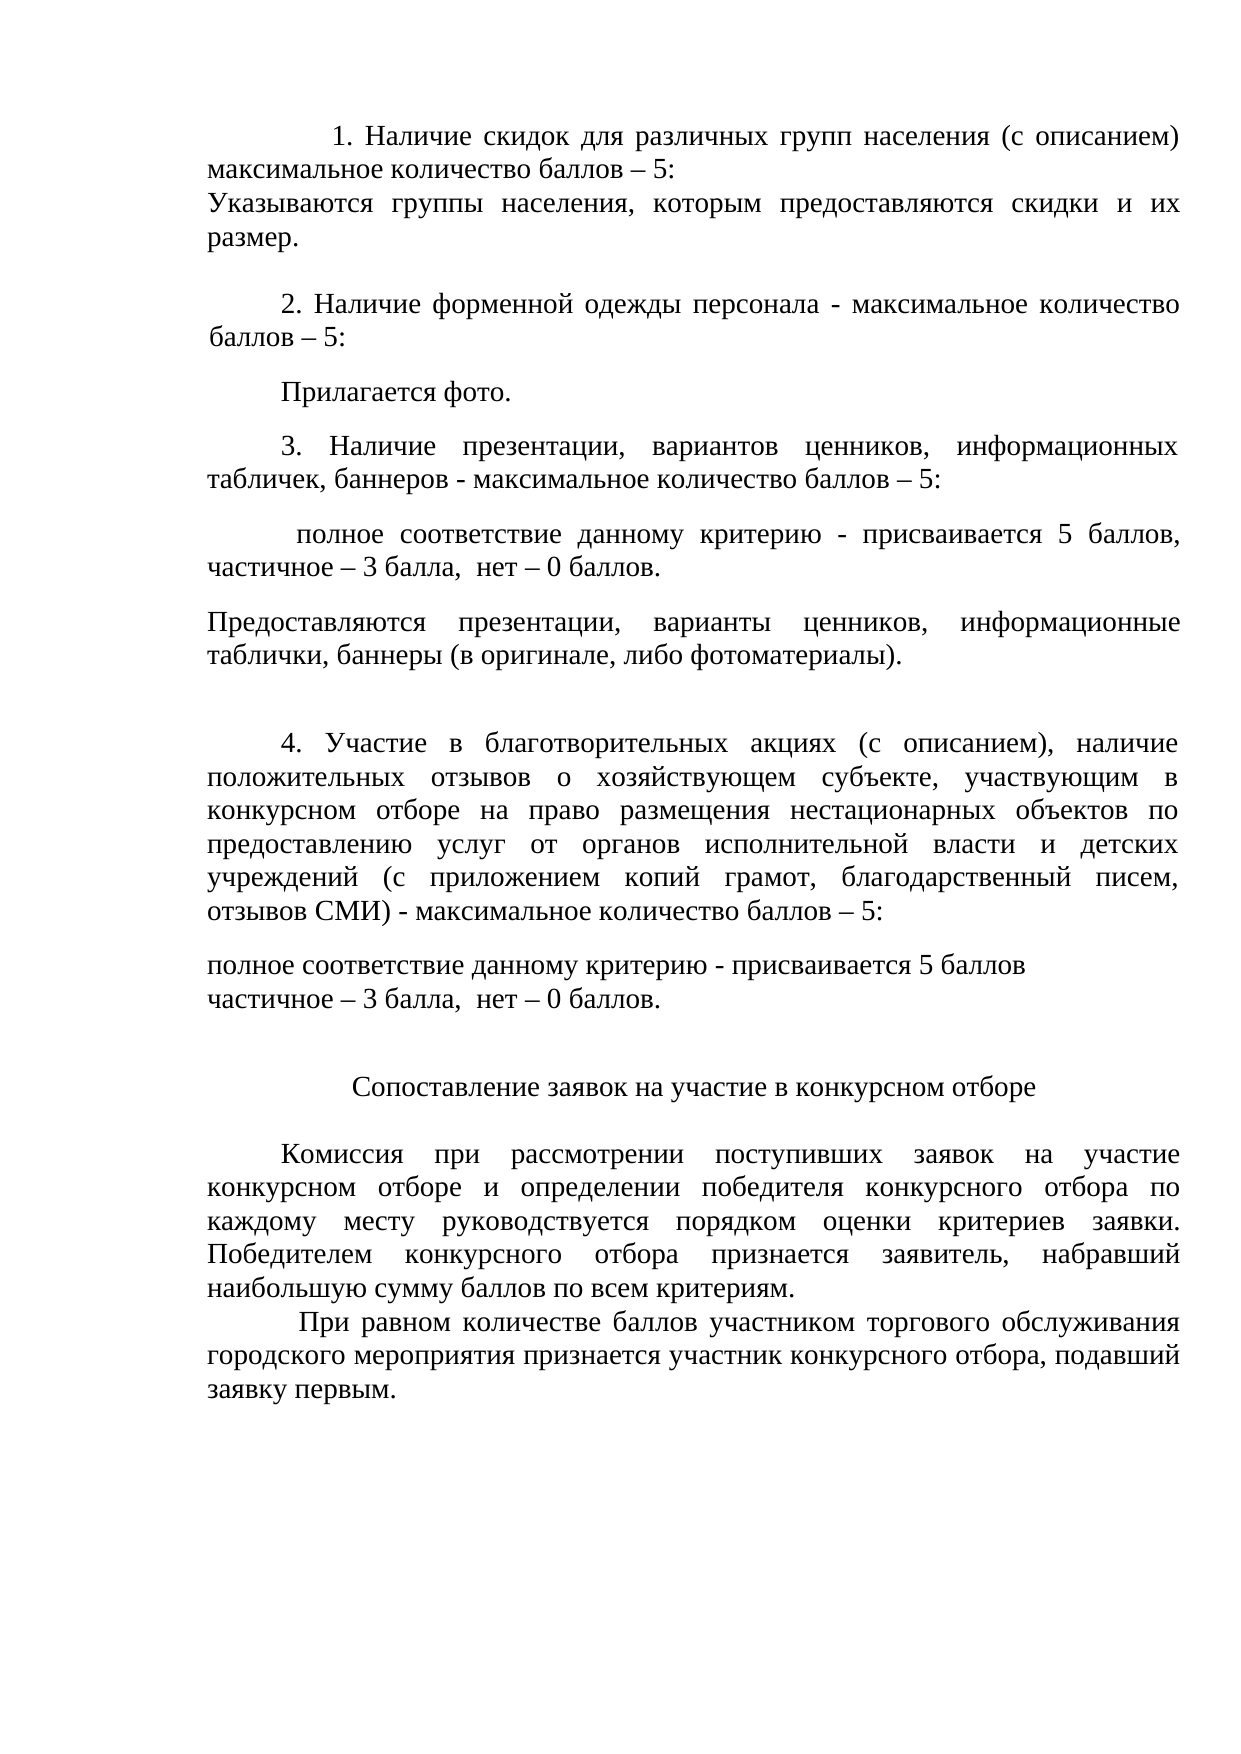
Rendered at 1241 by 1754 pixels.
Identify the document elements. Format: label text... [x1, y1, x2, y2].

text Комиссия при рассмотрении поступивших заявок на участие конкурсном отборе и определении победителя конкурсного отбора по каждому месту руководствуется порядком оценки критериев заявки. Победителем конкурсного отбора признается заявитель, набравший наибольшую сумму баллов по всем критериям. [207, 1136, 1181, 1304]
text полное соответствие данному критерию - присваивается 5 баллов [207, 947, 1181, 981]
text Сопоставление заявок на участие в конкурсном отборе [207, 1069, 1181, 1102]
text 2. Наличие форменной одежды персонала - максимальное количество баллов – 5: [209, 286, 1181, 353]
text 1. Наличие скидок для различных групп населения (с описанием) максимальное количество баллов – 5: [207, 118, 1181, 185]
text частичное – 3 балла, нет – 0 баллов. [207, 981, 1181, 1014]
text полное соответствие данному критерию - присваивается 5 баллов, частичное – 3 балла, нет – 0 баллов. [207, 516, 1181, 583]
text 3. Наличие презентации, вариантов ценников, информационных табличек, баннеров - максимальное количество баллов – 5: [207, 428, 1179, 495]
text Прилагается фото. [209, 374, 1181, 407]
text При равном количестве баллов участником торгового обслуживания городского мероприятия признается участник конкурсного отбора, подавший заявку первым. [207, 1304, 1181, 1404]
text Предоставляются презентации, варианты ценников, информационные таблички, баннеры (в оригинале, либо фотоматериалы). [207, 604, 1181, 671]
text 4. Участие в благотворительных акциях (с описанием), наличие положительных отзывов о хозяйствующем субъекте, участвующим в конкурсном отборе на право размещения нестационарных объектов по предоставлению услуг от органов исполнительной власти и детских учреждений (с приложением копий грамот, благодарственный писем, отзывов СМИ) - максимальное количество баллов – 5: [207, 725, 1179, 927]
text Указываются группы населения, которым предоставляются скидки и их размер. [207, 185, 1181, 252]
